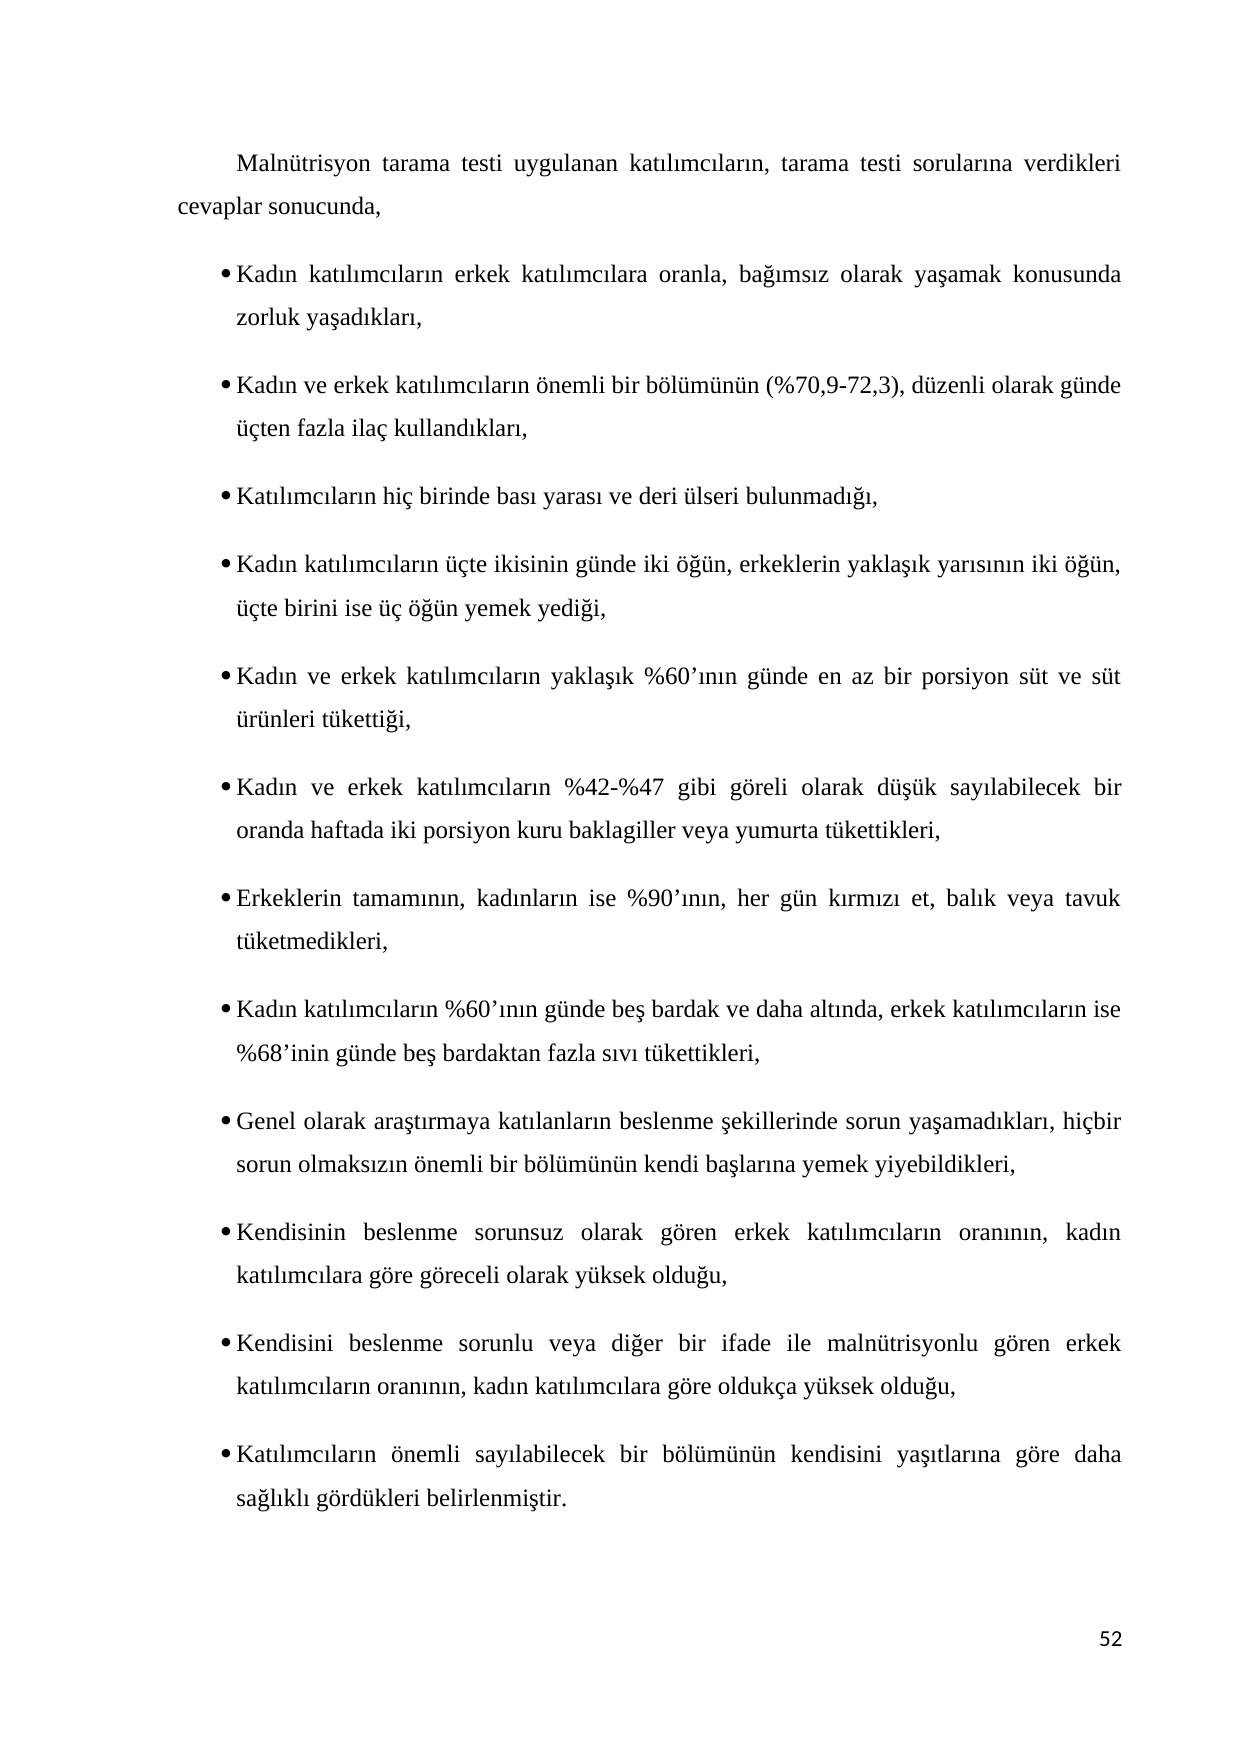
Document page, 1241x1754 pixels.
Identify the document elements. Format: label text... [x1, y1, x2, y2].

list Katılımcıların önemli sayılabilecek bir bölümünün kendisini yaşıtlarına göre daha sağlıklı gördükleri belirlenmiştir. [222, 1439, 1122, 1511]
list Katılımcıların hiç birinde bası yarası ve deri ülseri bulunmadığı, [222, 481, 1122, 510]
list Kendisini beslenme sorunlu veya diğer bir ifade ile malnütrisyonlu gören erkek katılımcıların oranının, kadın katılımcılara göre oldukça yüksek olduğu, [222, 1328, 1122, 1400]
list Kadın ve erkek katılımcıların %42-%47 gibi göreli olarak düşük sayılabilecek bir oranda haftada iki porsiyon kuru baklagiller veya yumurta tükettikleri, [222, 772, 1122, 844]
list Kadın katılımcıların %60’ının günde beş bardak ve daha altında, erkek katılımcıların ise %68’inin günde beş bardaktan fazla sıvı tükettikleri, [222, 994, 1122, 1066]
list Erkeklerin tamamının, kadınların ise %90’ının, her gün kırmızı et, balık veya tavuk tüketmedikleri, [222, 883, 1122, 955]
list Kadın katılımcıların üçte ikisinin günde iki öğün, erkeklerin yaklaşık yarısının iki öğün, üçte birini ise üç öğün yemek yediği, [222, 549, 1122, 621]
list Genel olarak araştırmaya katılanların beslenme şekillerinde sorun yaşamadıkları, hiçbir sorun olmaksızın önemli bir bölümünün kendi başlarına yemek yiyebildikleri, [222, 1106, 1122, 1178]
list Kadın ve erkek katılımcıların önemli bir bölümünün (%70,9-72,3), düzenli olarak günde üçten fazla ilaç kullandıkları, [222, 370, 1122, 442]
list Malnütrisyon tarama testi uygulanan katılımcıların, tarama testi sorularına verdikleri cevaplar sonucunda, [177, 148, 1122, 219]
list Kadın katılımcıların erkek katılımcılara oranla, bağımsız olarak yaşamak konusunda zorluk yaşadıkları, [222, 259, 1122, 331]
list Kendisinin beslenme sorunsuz olarak gören erkek katılımcıların oranının, kadın katılımcılara göre göreceli olarak yüksek olduğu, [222, 1217, 1122, 1289]
list Kadın ve erkek katılımcıların yaklaşık %60’ının günde en az bir porsiyon süt ve süt ürünleri tükettiği, [222, 661, 1122, 733]
